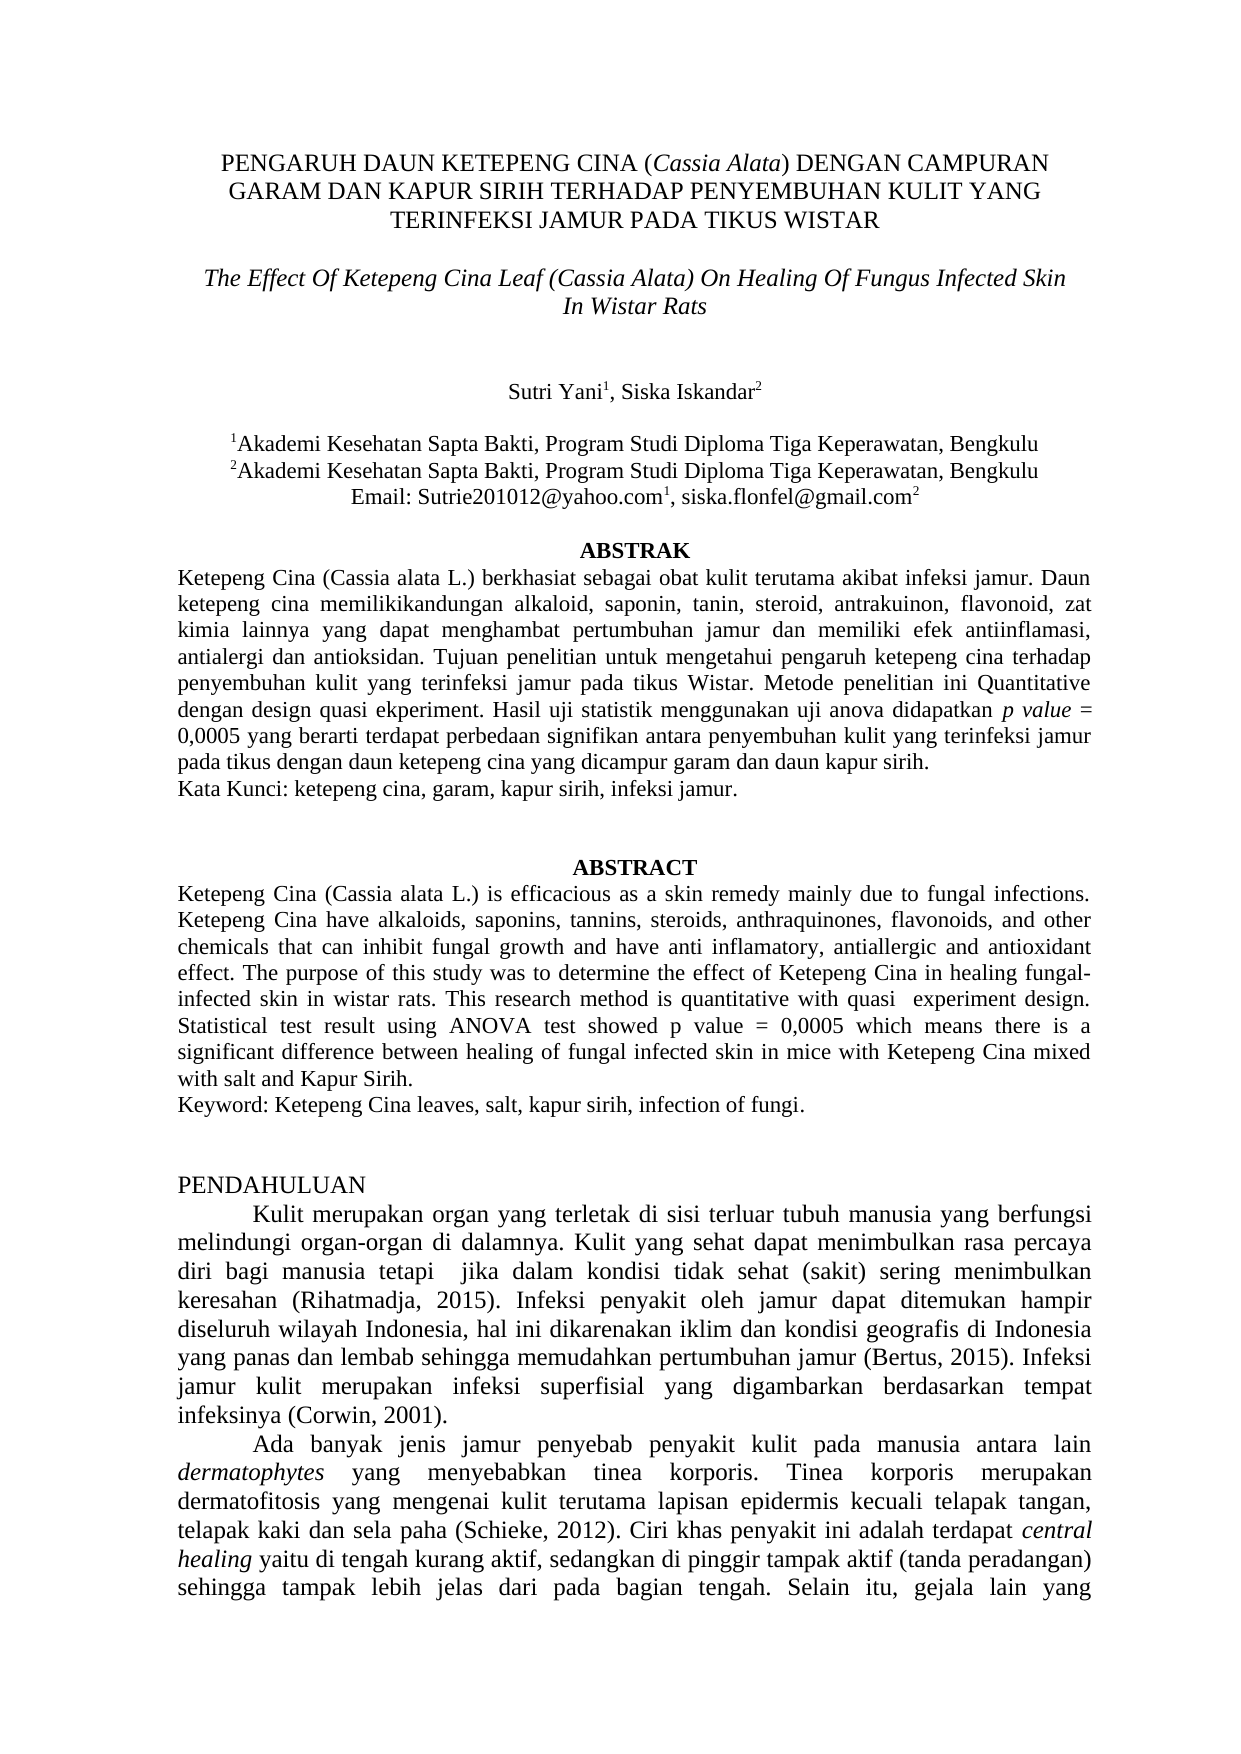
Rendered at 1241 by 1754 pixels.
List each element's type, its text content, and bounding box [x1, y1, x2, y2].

text Ketepeng Cina (Cassia alata L.) berkhasiat sebagai obat kulit terutama akibat infeksi jamur. Daun ketepeng cina memilikikandungan alkaloid, saponin, tanin, steroid, antrakuinon, flavonoid, zat kimia lainnya yang dapat menghambat pertumbuhan jamur dan memiliki efek antiinflamasi, antialergi dan antioksidan. Tujuan penelitian untuk mengetahui pengaruh ketepeng cina terhadap penyembuhan kulit yang terinfeksi jamur pada tikus Wistar. Metode penelitian ini Quantitative dengan design quasi ekperiment. Hasil uji statistik menggunakan uji anova didapatkan p value = 0,0005 yang berarti terdapat perbedaan signifikan antara penyembuhan kulit yang terinfeksi jamur pada tikus dengan daun ketepeng cina yang dicampur garam dan daun kapur sirih. [177, 564, 1092, 775]
text The Effect Of Ketepeng Cina Leaf (Cassia Alata) On Healing Of Fungus Infected Skin [177, 263, 1092, 291]
text ABSTRAK [177, 537, 1092, 564]
text Kulit merupakan organ yang terletak di sisi terluar tubuh manusia yang berfungsi melindungi organ-organ di dalamnya. Kulit yang sehat dapat menimbulkan rasa percaya diri bagi manusia tetapi jika dalam kondisi tidak sehat (sakit) sering menimbulkan keresahan (Rihatmadja, 2015). Infeksi penyakit oleh jamur dapat ditemukan hampir diseluruh wilayah Indonesia, hal ini dikarenakan iklim dan kondisi geografis di Indonesia yang panas dan lembab sehingga memudahkan pertumbuhan jamur (Bertus, 2015). Infeksi jamur kulit merupakan infeksi superfisial yang digambarkan berdasarkan tempat infeksinya (Corwin, 2001). [177, 1199, 1092, 1429]
text ABSTRACT [177, 854, 1092, 880]
text 2Akademi Kesehatan Sapta Bakti, Program Studi Diploma Tiga Keperawatan, Bengkulu [177, 457, 1092, 483]
text Sutri Yani1, Siska Iskandar2 [177, 378, 1092, 404]
text Kata Kunci: ketepeng cina, garam, kapur sirih, infeksi jamur. [177, 775, 1092, 801]
text 1Akademi Kesehatan Sapta Bakti, Program Studi Diploma Tiga Keperawatan, Bengkulu [177, 430, 1092, 457]
text Ketepeng Cina (Cassia alata L.) is efficacious as a skin remedy mainly due to fungal infections. Ketepeng Cina have alkaloids, saponins, tannins, steroids, anthraquinones, flavonoids, and other chemicals that can inhibit fungal growth and have anti inflamatory, antiallergic and antioxidant effect. The purpose of this study was to determine the effect of Ketepeng Cina in healing fungal-infected skin in wistar rats. This research method is quantitative with quasi experiment design. Statistical test result using ANOVA test showed p value = 0,0005 which means there is a significant difference between healing of fungal infected skin in mice with Ketepeng Cina mixed with salt and Kapur Sirih. [177, 880, 1092, 1091]
text Keyword: Ketepeng Cina leaves, salt, kapur sirih, infection of fungi. [177, 1091, 1092, 1117]
text In Wistar Rats [177, 291, 1092, 320]
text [177, 1429, 1092, 1601]
text Email: Sutrie201012@yahoo.com1, siska.flonfel@gmail.com2 [177, 483, 1092, 509]
text PENGARUH DAUN KETEPENG CINA (Cassia Alata) DENGAN CAMPURAN GARAM DAN KAPUR SIRIH TERHADAP PENYEMBUHAN KULIT YANG TERINFEKSI JAMUR PADA TIKUS WISTAR [177, 148, 1092, 234]
text PENDAHULUAN [177, 1170, 1092, 1199]
